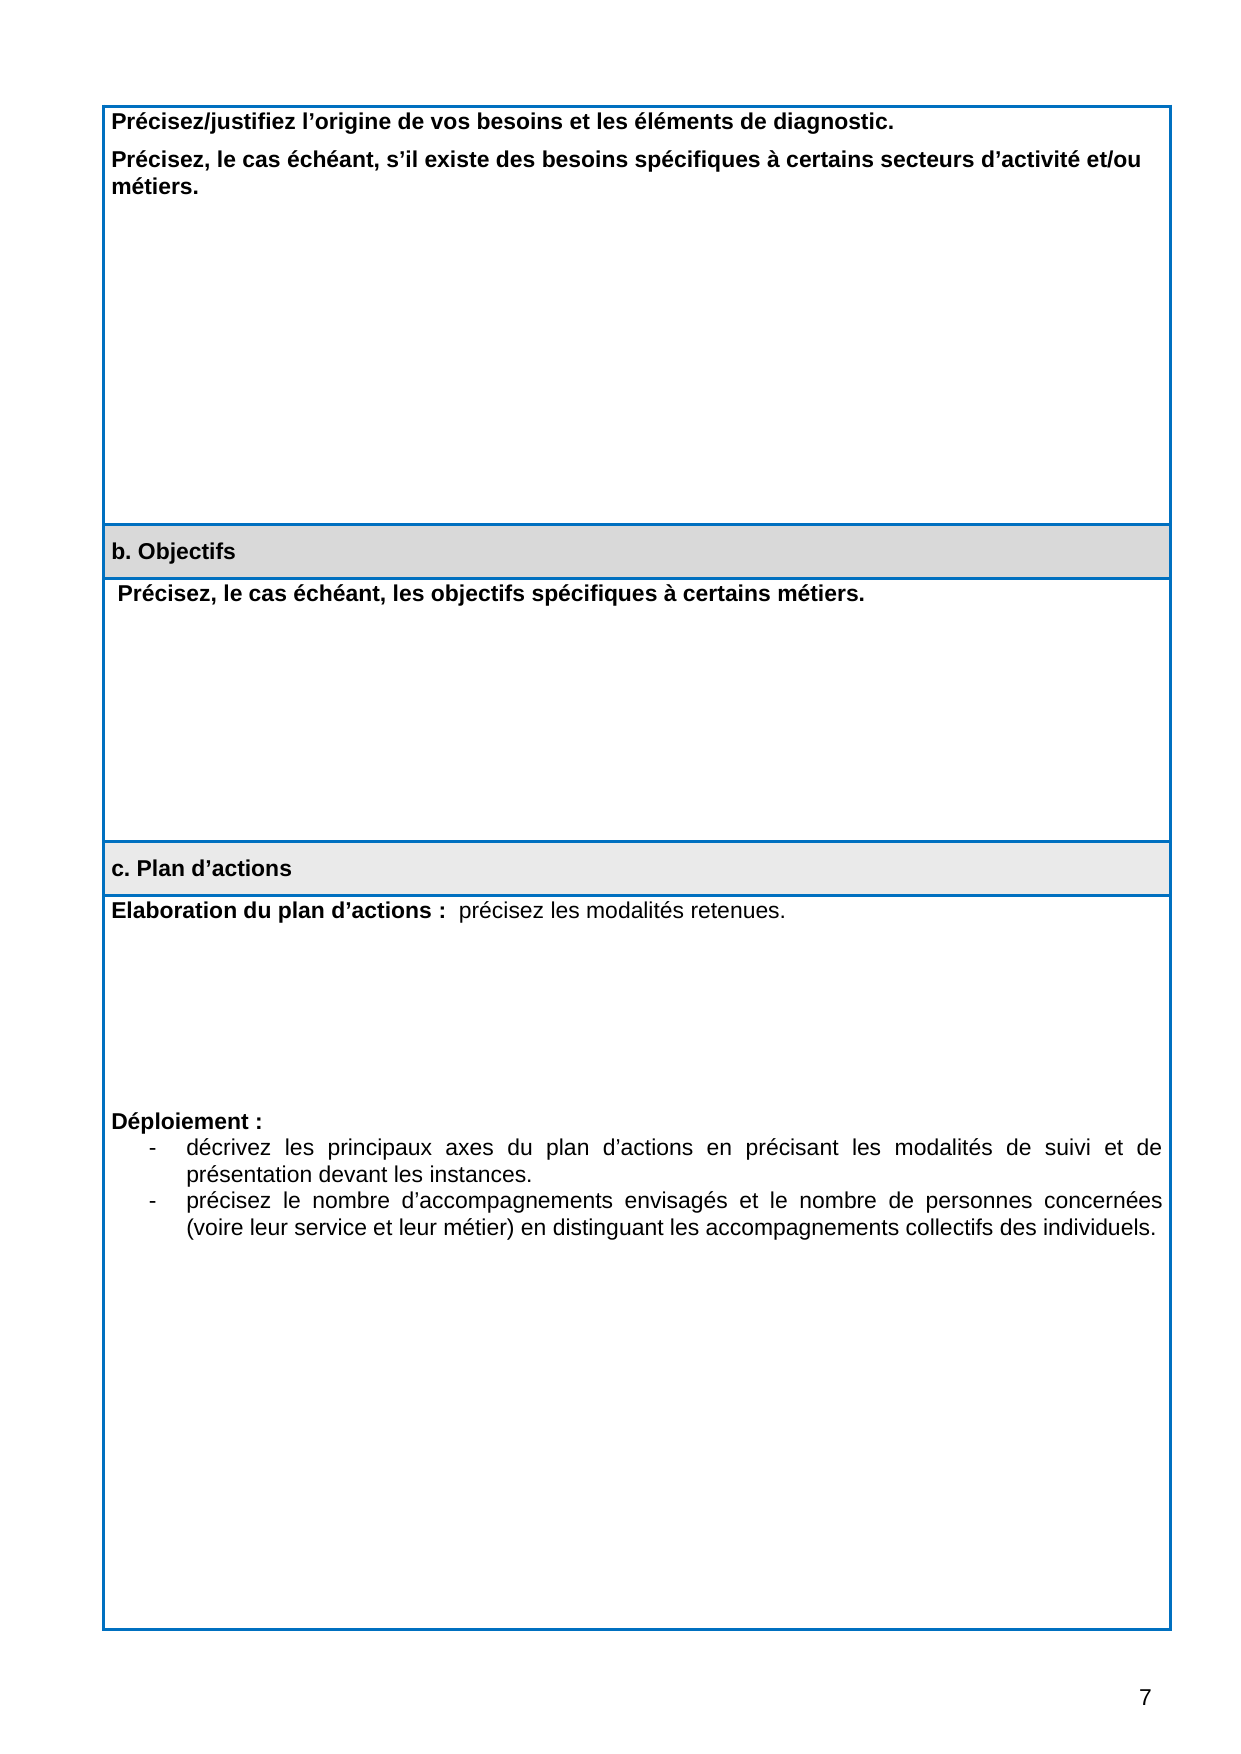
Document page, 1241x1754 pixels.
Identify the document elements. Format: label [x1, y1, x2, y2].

table_cell [96, 101, 1200, 1631]
